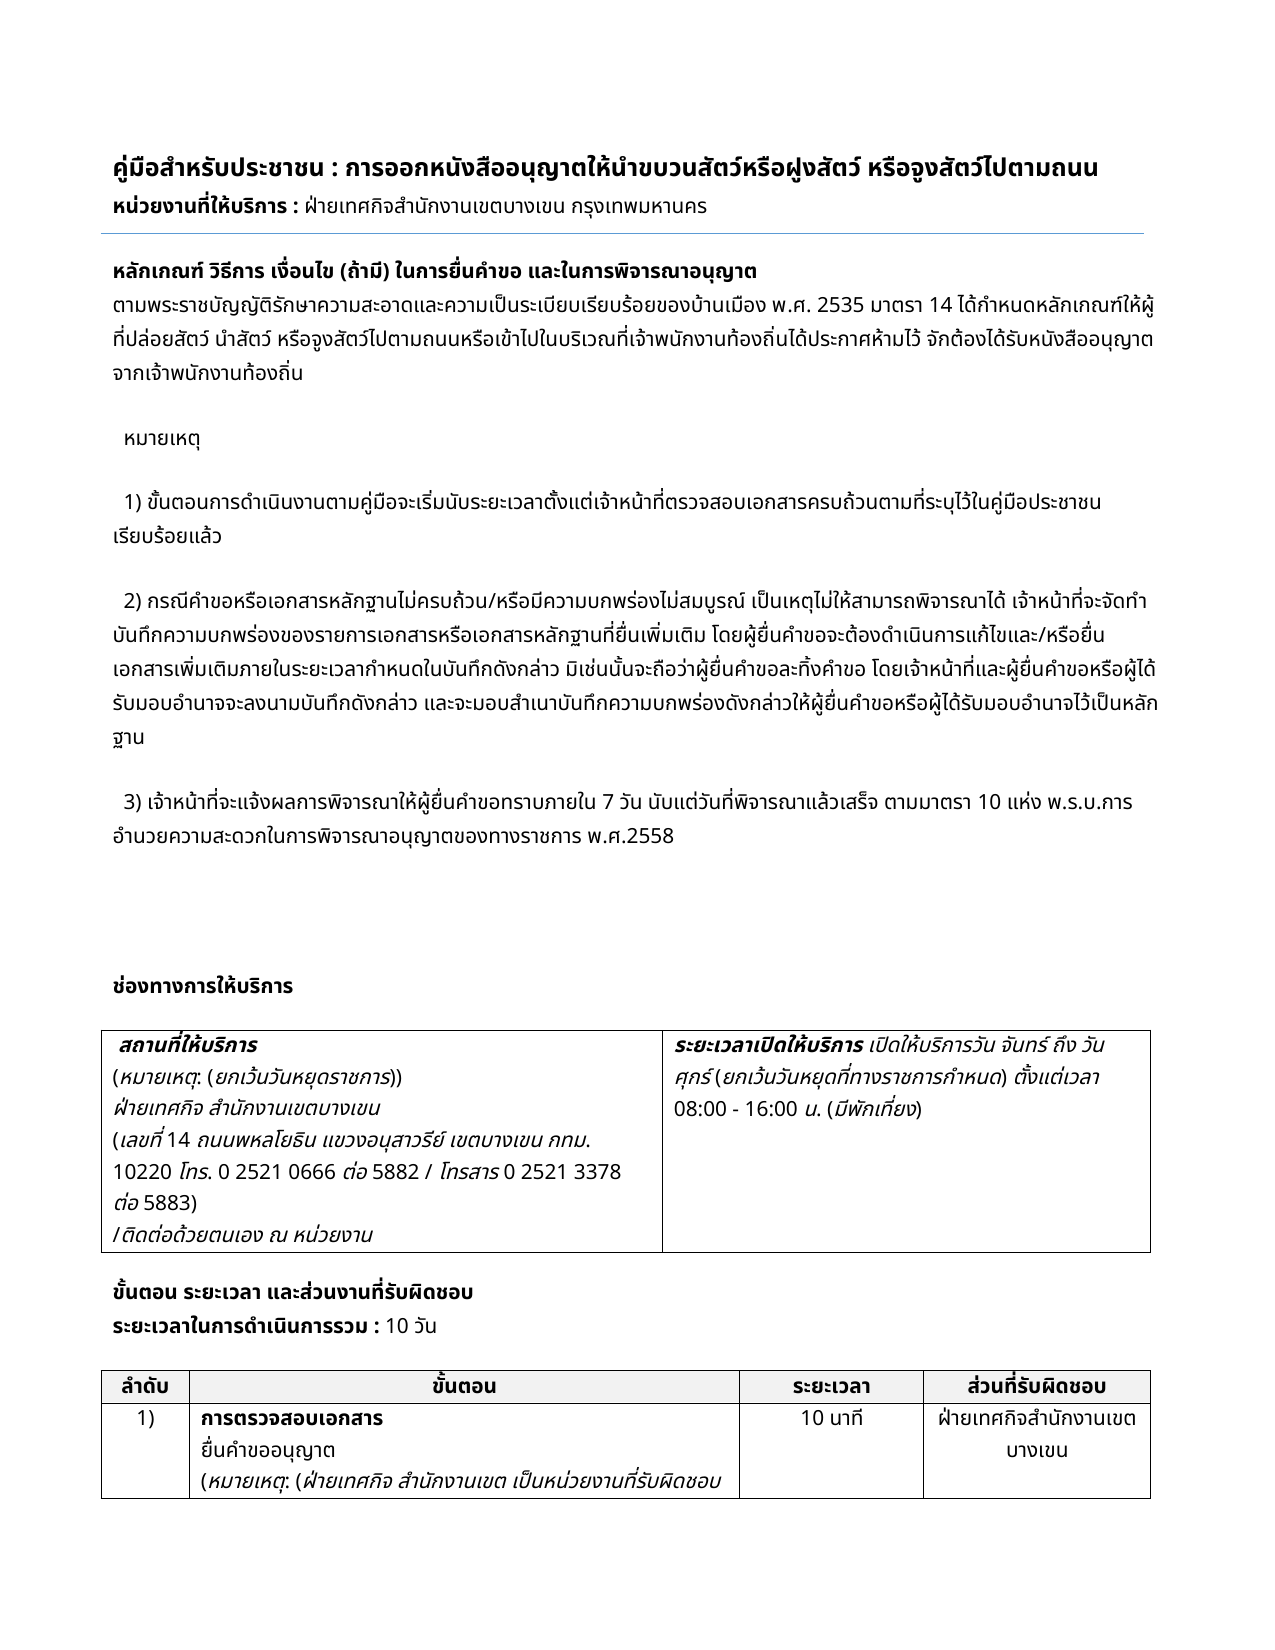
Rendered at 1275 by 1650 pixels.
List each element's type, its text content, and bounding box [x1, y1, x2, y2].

text หน่วยงานที่ให้บริการ : ฝ่ายเทศกิจสำนักงานเขตบางเขน กรุงเทพมหานคร [112, 191, 1162, 223]
table_header ขั้นตอน [190, 1371, 739, 1402]
text คู่มือสำหรับประชาชน : การออกหนังสืออนุญาตให้นำขบวนสัตว์หรือฝูงสัตว์ หรือจูงสัตว์ไปตามถนน [112, 150, 1162, 188]
table_header ส่วนที่รับผิดชอบ [924, 1371, 1150, 1402]
table_header ลำดับ [102, 1371, 189, 1402]
table_cell 1) [102, 1404, 189, 1498]
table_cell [190, 1404, 739, 1498]
text ตามพระราชบัญญัติรักษาความสะอาดและความเป็นระเบียบเรียบร้อยของบ้านเมือง พ.ศ. 2535 มาตรา 14 ได้กำหนดหลักเกณฑ์ให้ผู้ที่ปล่อยสัตว์ นำสัตว์ หรือจูงสัตว์ไปตามถนนหรือเข้าไปในบริเวณที่เจ้าพนักงานท้องถิ่นได้ประกาศห้ามไว้ จักต้องได้รับหนังสืออนุญาตจากเจ้าพนักงานท้องถิ่น หมายเหตุ 1) ขั้นตอนการดำเนินงานตามคู่มือจะเริ่มนับระยะเวลาตั้งแต่เจ้าหน้าที่ตรวจสอบเอกสารครบถ้วนตามที่ระบุไว้ในคู่มือประชาชนเรียบร้อยแล้ว 2) กรณีคำขอหรือเอกสารหลักฐานไม่ครบถ้วน/หรือมีความบกพร่องไม่สมบูรณ์ เป็นเหตุไม่ให้สามารถพิจารณาได้ เจ้าหน้าที่จะจัดทำบันทึกความบกพร่องของรายการเอกสารหรือเอกสารหลักฐานที่ยื่นเพิ่มเติม โดยผู้ยื่นคำขอจะต้องดำเนินการแก้ไขและ/หรือยื่นเอกสารเพิ่มเติมภายในระยะเวลากำหนดในบันทึกดังกล่าว มิเช่นนั้นจะถือว่าผู้ยื่นคำขอละทิ้งคำขอ โดยเจ้าหน้าที่และผู้ยื่นคำขอหรือผู้ได้รับมอบอำนาจจะลงนามบันทึกดังกล่าว และจะมอบสำเนาบันทึกความบกพร่องดังกล่าวให้ผู้ยื่นคำขอหรือผู้ได้รับมอบอำนาจไว้เป็นหลักฐาน 3) เจ้าหน้าที่จะแจ้งผลการพิจารณาให้ผู้ยื่นคำขอทราบภายใน 7 วัน นับแต่วันที่พิจารณาแล้วเสร็จ ตามมาตรา 10 แห่ง พ.ร.บ.การอำนวยความสะดวกในการพิจารณาอนุญาตของทางราชการ พ.ศ.2558 [112, 290, 1162, 944]
table_header ระยะเวลา [740, 1371, 923, 1402]
table_header สถานที่ให้บริการ (หมายเหตุ: (ยกเว้นวันหยุดราชการ)) ฝ่ายเทศกิจ สำนักงานเขตบางเขน (เลขที่ 14 ถนนพหลโยธิน แขวงอนุสาวรีย์ เขตบางเขน กทม. 10220 โทร. 0 2521 0666 ต่อ 5882 / โทรสาร 0 2521 3378 ต่อ 5883) /ติดต่อด้วยตนเอง ณ หน่วยงาน [102, 1031, 662, 1252]
table_cell 10 นาที [740, 1404, 923, 1498]
table_cell ฝ่ายเทศกิจสำนักงานเขตบางเขน [924, 1404, 1150, 1498]
text ช่องทางการให้บริการ [112, 971, 1162, 1002]
text ขั้นตอน ระยะเวลา และส่วนงานที่รับผิดชอบ [112, 1277, 1162, 1309]
text หลักเกณฑ์ วิธีการ เงื่อนไข (ถ้ามี) ในการยื่นคำขอ และในการพิจารณาอนุญาต [112, 256, 1162, 287]
text ระยะเวลาในการดำเนินการรวม : 10 วัน [112, 1311, 1162, 1343]
table_header ระยะเวลาเปิดให้บริการ เปิดให้บริการวัน จันทร์ ถึง วันศุกร์ (ยกเว้นวันหยุดที่ทางราชการกำหนด) ตั้งแต่เวลา 08:00 - 16:00 น. (มีพักเที่ยง) [663, 1031, 1150, 1252]
